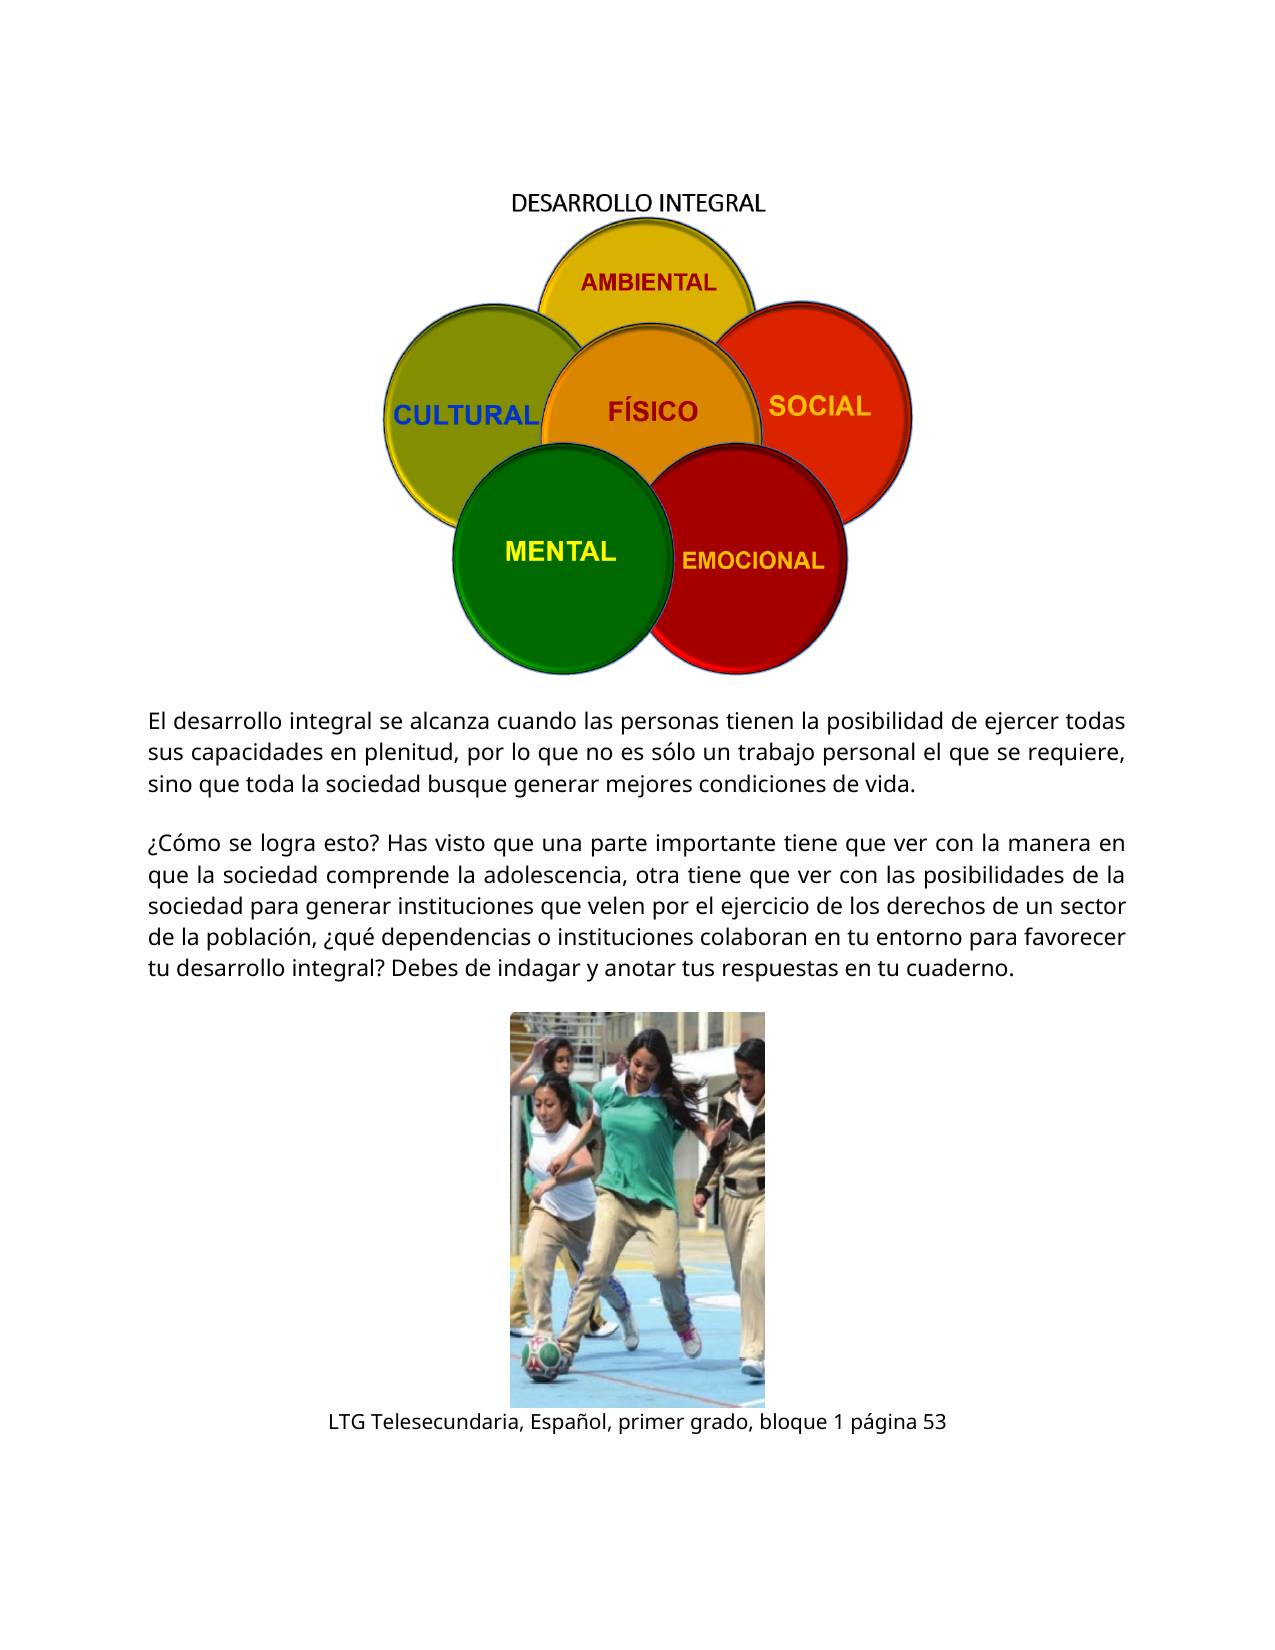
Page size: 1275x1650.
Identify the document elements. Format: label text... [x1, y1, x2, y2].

picture [339, 177, 936, 677]
text LTG Telesecundaria, Español, primer grado, bloque 1 página 53 [148, 1407, 1127, 1436]
picture [510, 1012, 765, 1408]
text El desarrollo integral se alcanza cuando las personas tienen la posibilidad de ejercer todas sus capacidades en plenitud, por lo que no es sólo un trabajo personal el que se requiere, sino que toda la sociedad busque generar mejores condiciones de vida. [148, 705, 1127, 799]
text ¿Cómo se logra esto? Has visto que una parte importante tiene que ver con la manera en que la sociedad comprende la adolescencia, otra tiene que ver con las posibilidades de la sociedad para generar instituciones que velen por el ejercicio de los derechos de un sector de la población, ¿qué dependencias o instituciones colaboran en tu entorno para favorecer tu desarrollo integral? Debes de indagar y anotar tus respuestas en tu cuaderno. [148, 827, 1127, 983]
